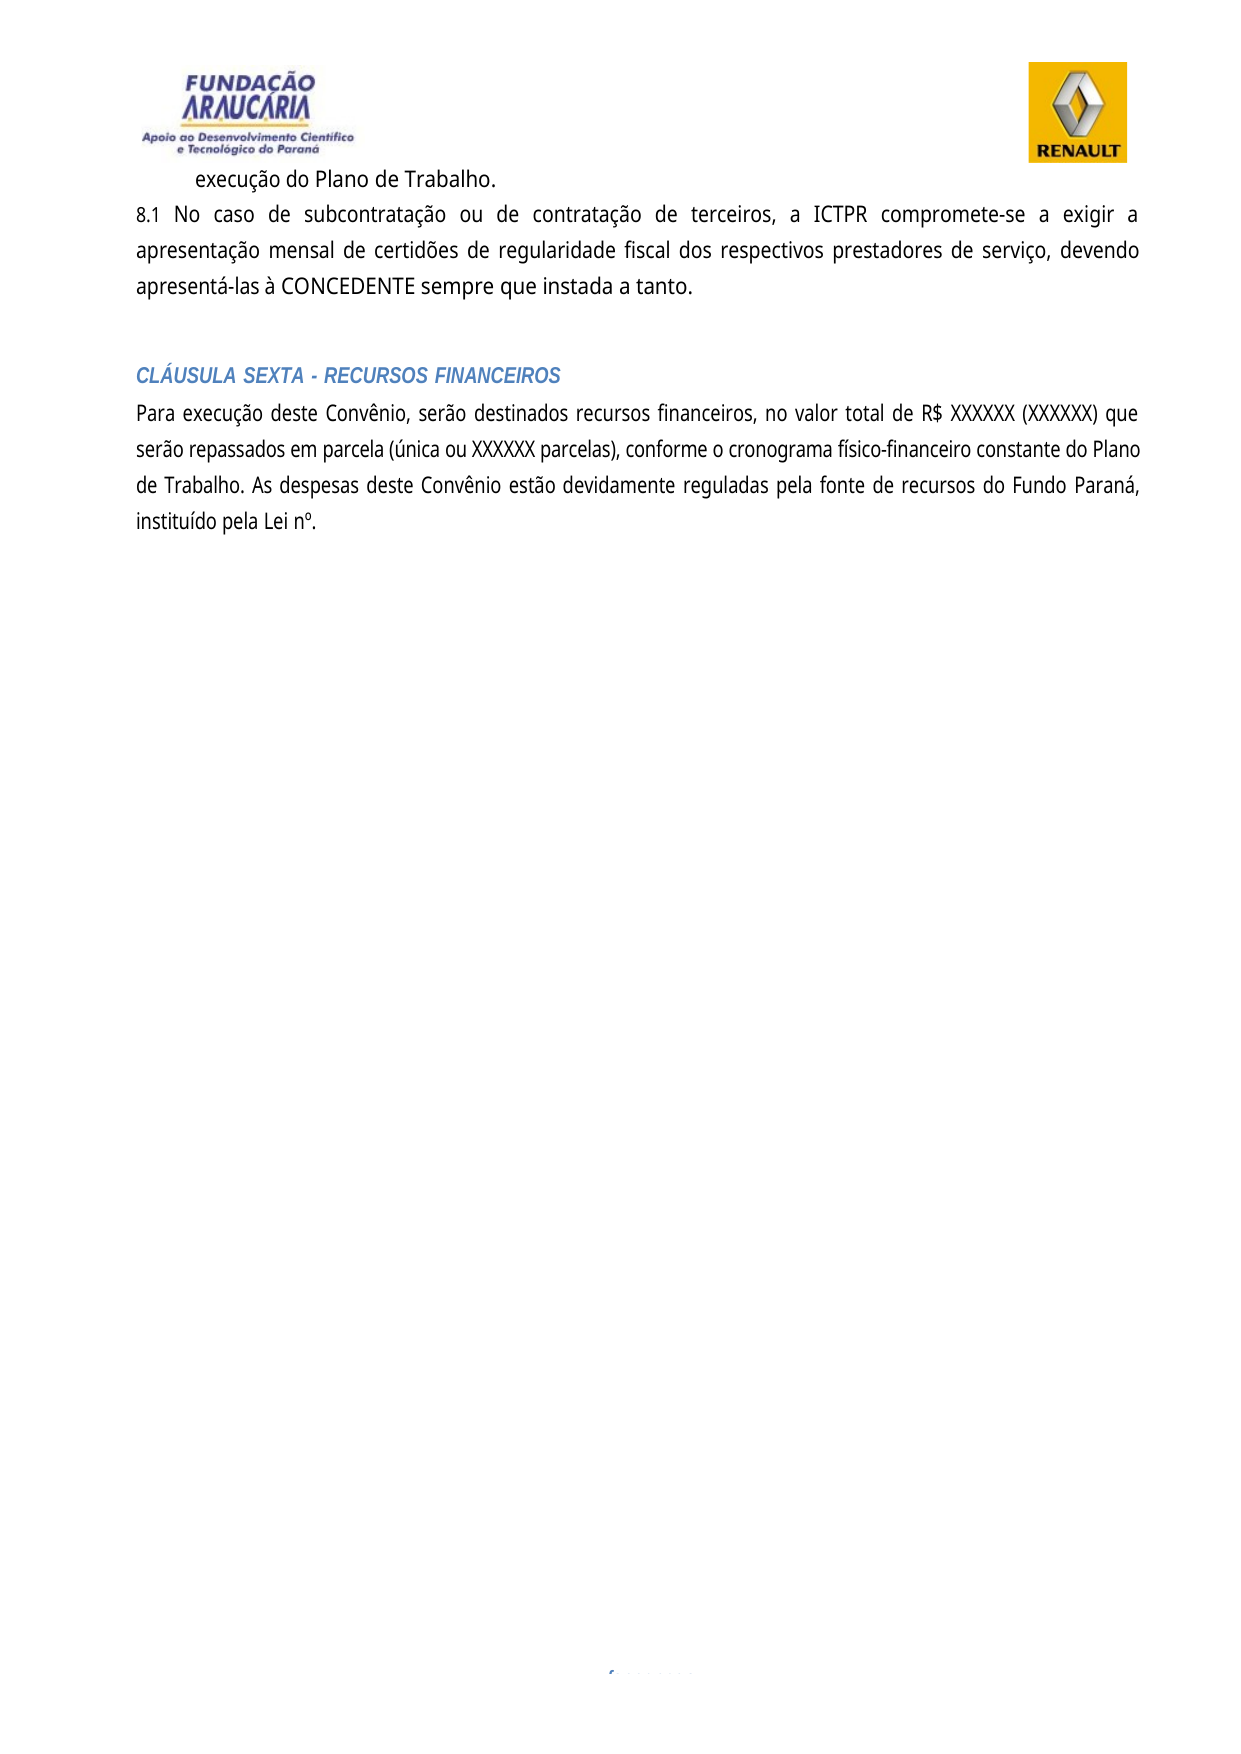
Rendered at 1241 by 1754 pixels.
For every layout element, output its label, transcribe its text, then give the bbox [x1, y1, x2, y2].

text Para execução deste Convênio, serão destinados recursos financeiros, no valor total de R$ XXXXXX (XXXXXX) que serão repassados em parcela (única ou XXXXXX parcelas), conforme o cronograma físico-financeiro constante do Plano de Trabalho. As despesas deste Convênio estão devidamente reguladas pela fonte de recursos do Fundo Paraná, instituído pela Lei nº. [136, 397, 1141, 536]
text 8.1 No caso de subcontratação ou de contratação de terceiros, a ICTPR compromete-se a exigir a apresentação mensal de certidões de regularidade fiscal dos respectivos prestadores de serviço, devendo apresentá-las à CONCEDENTE sempre que instada a tanto. [136, 198, 1140, 302]
picture [1028, 62, 1128, 162]
picture [141, 65, 365, 163]
subtitle CLÁUSULA SEXTA - RECURSOS FINANCEIROS [136, 362, 1165, 388]
